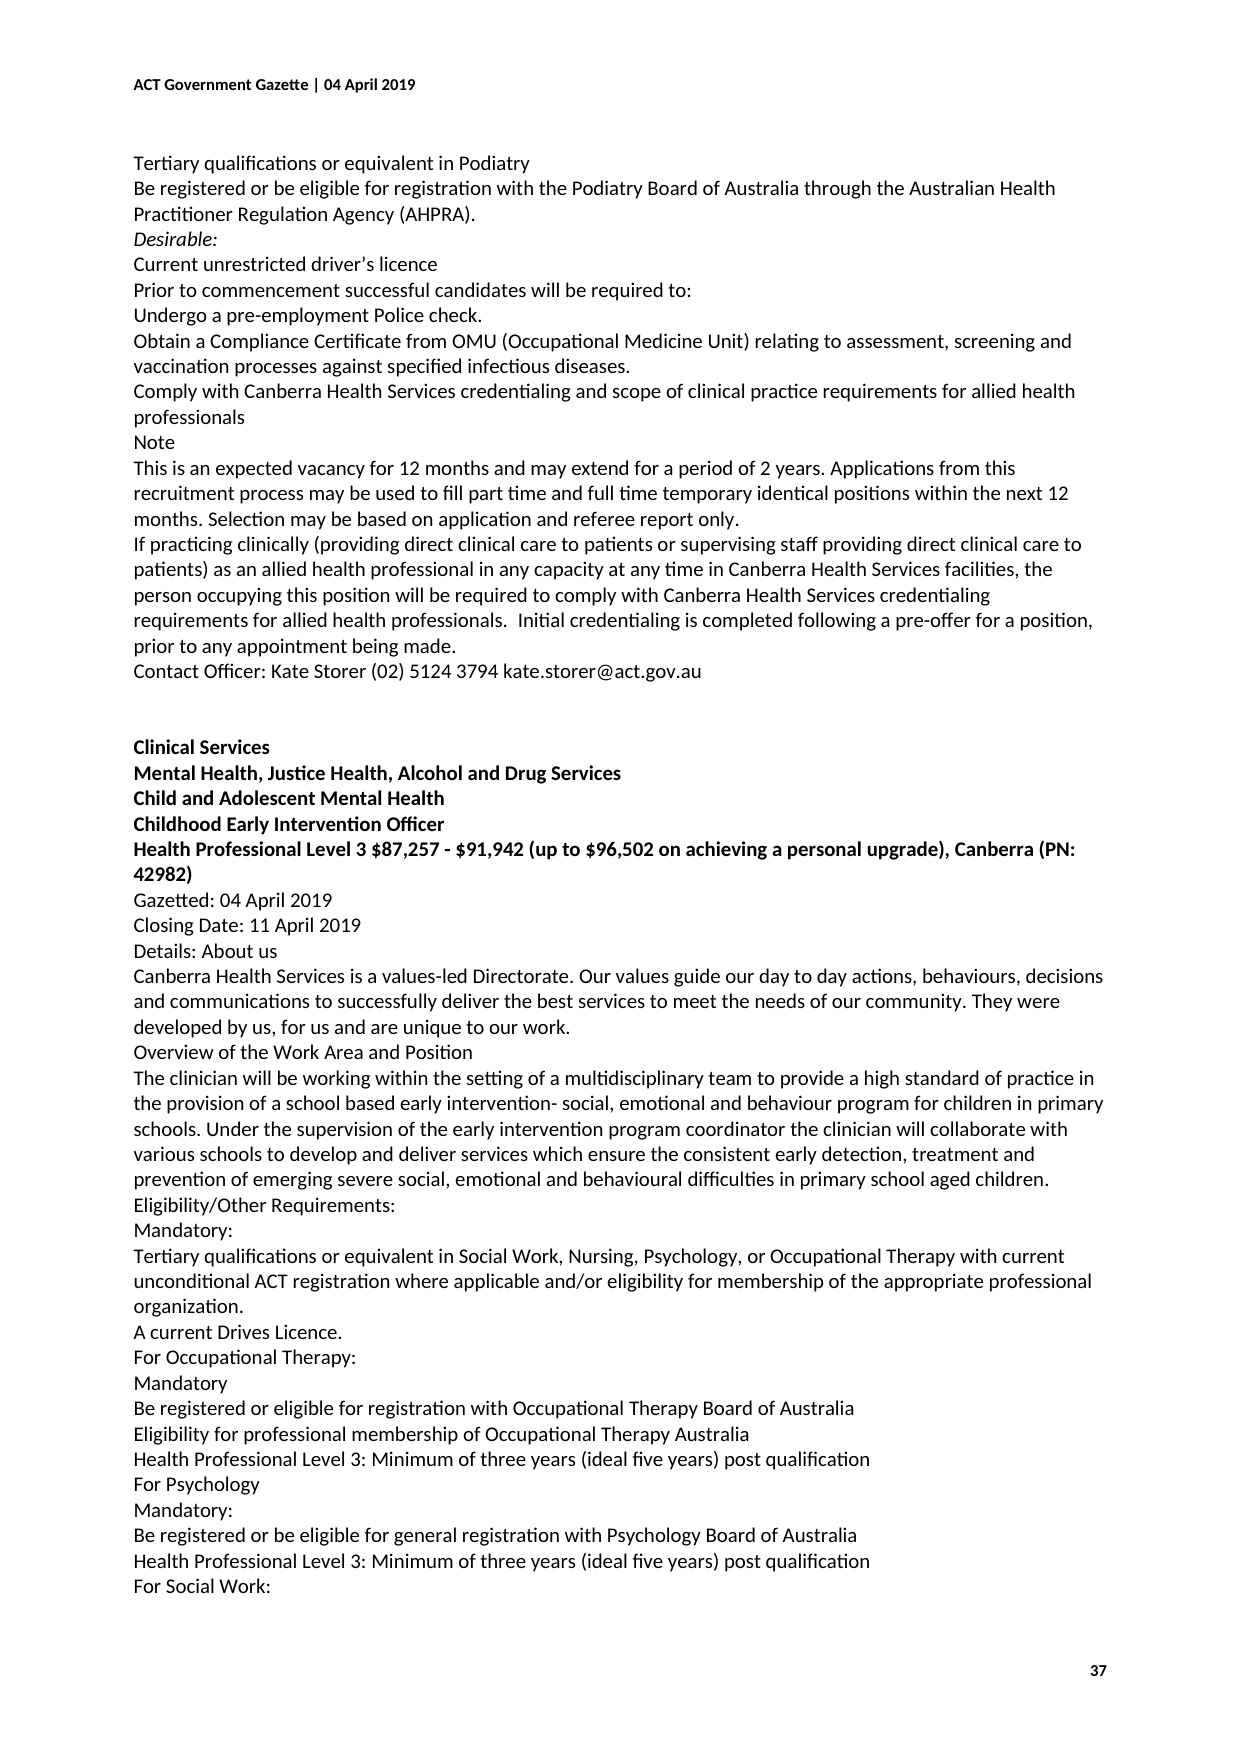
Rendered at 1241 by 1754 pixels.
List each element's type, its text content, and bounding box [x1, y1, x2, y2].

text Tertiary qualifications or equivalent in Social Work, Nursing, Psychology, or Occupational Therapy with current unconditional ACT registration where applicable and/or eligibility for membership of the appropriate professional organization. [133, 1243, 1107, 1319]
text Undergo a pre-employment Police check. [133, 302, 1107, 328]
text Mental Health, Justice Health, Alcohol and Drug Services [133, 760, 1107, 785]
text This is an expected vacancy for 12 months and may extend for a period of 2 years. Applications from this recruitment process may be used to fill part time and full time temporary identical positions within the next 12 months. Selection may be based on application and referee report only. [133, 455, 1107, 531]
text A current Drives Licence. [133, 1319, 1107, 1344]
text Contact Officer: Kate Storer (02) 5124 3794 kate.storer@act.gov.au [133, 658, 1107, 684]
text Be registered or eligible for registration with Occupational Therapy Board of Australia [133, 1395, 1107, 1421]
text Be registered or be eligible for registration with the Podiatry Board of Australia through the Australian Health Practitioner Regulation Agency (AHPRA). [133, 175, 1107, 226]
text Details: About us [133, 938, 1107, 963]
text Childhood Early Intervention Officer [133, 811, 1107, 836]
text Obtain a Compliance Certificate from OMU (Occupational Medicine Unit) relating to assessment, screening and vaccination processes against specified infectious diseases. [133, 328, 1107, 379]
text Note [133, 429, 1107, 455]
text Current unrestricted driver’s licence [133, 252, 1107, 277]
text Comply with Canberra Health Services credentialing and scope of clinical practice requirements for allied health professionals [133, 379, 1107, 429]
text Clinical Services [133, 734, 1107, 760]
text The clinician will be working within the setting of a multidisciplinary team to provide a high standard of practice in the provision of a school based early intervention- social, emotional and behaviour program for children in primary schools. Under the supervision of the early intervention program coordinator the clinician will collaborate with various schools to develop and deliver services which ensure the consistent early detection, treatment and prevention of emerging severe social, emotional and behavioural difficulties in primary school aged children. [133, 1065, 1107, 1192]
text Eligibility/Other Requirements: [133, 1192, 1107, 1217]
text Child and Adolescent Mental Health [133, 785, 1107, 811]
text Overview of the Work Area and Position [133, 1039, 1107, 1065]
text Closing Date: 11 April 2019 [133, 912, 1107, 938]
text Desirable: [133, 226, 1107, 252]
text For Psychology [133, 1472, 1107, 1497]
text Be registered or be eligible for general registration with Psychology Board of Australia [133, 1522, 1107, 1548]
text Health Professional Level 3 $87,257 - $91,942 (up to $96,502 on achieving a personal upgrade), Canberra (PN: 42982) [133, 836, 1107, 887]
text Mandatory: [133, 1497, 1107, 1522]
text Mandatory: [133, 1217, 1107, 1243]
text Health Professional Level 3: Minimum of three years (ideal five years) post qualification [133, 1548, 1107, 1573]
text For Occupational Therapy: [133, 1344, 1107, 1370]
text Canberra Health Services is a values-led Directorate. Our values guide our day to day actions, behaviours, decisions and communications to successfully deliver the best services to meet the needs of our community. They were developed by us, for us and are unique to our work. [133, 963, 1107, 1039]
text Health Professional Level 3: Minimum of three years (ideal five years) post qualification [133, 1446, 1107, 1472]
text Tertiary qualifications or equivalent in Podiatry [133, 150, 1107, 175]
text For Social Work: [133, 1573, 1107, 1599]
text Mandatory [133, 1370, 1107, 1395]
text Gazetted: 04 April 2019 [133, 887, 1107, 912]
text If practicing clinically (providing direct clinical care to patients or supervising staff providing direct clinical care to patients) as an allied health professional in any capacity at any time in Canberra Health Services facilities, the person occupying this position will be required to comply with Canberra Health Services credentialing requirements for allied health professionals. Initial credentialing is completed following a pre-offer for a position, prior to any appointment being made. [133, 531, 1107, 658]
text Prior to commencement successful candidates will be required to: [133, 277, 1107, 302]
text Eligibility for professional membership of Occupational Therapy Australia [133, 1421, 1107, 1446]
